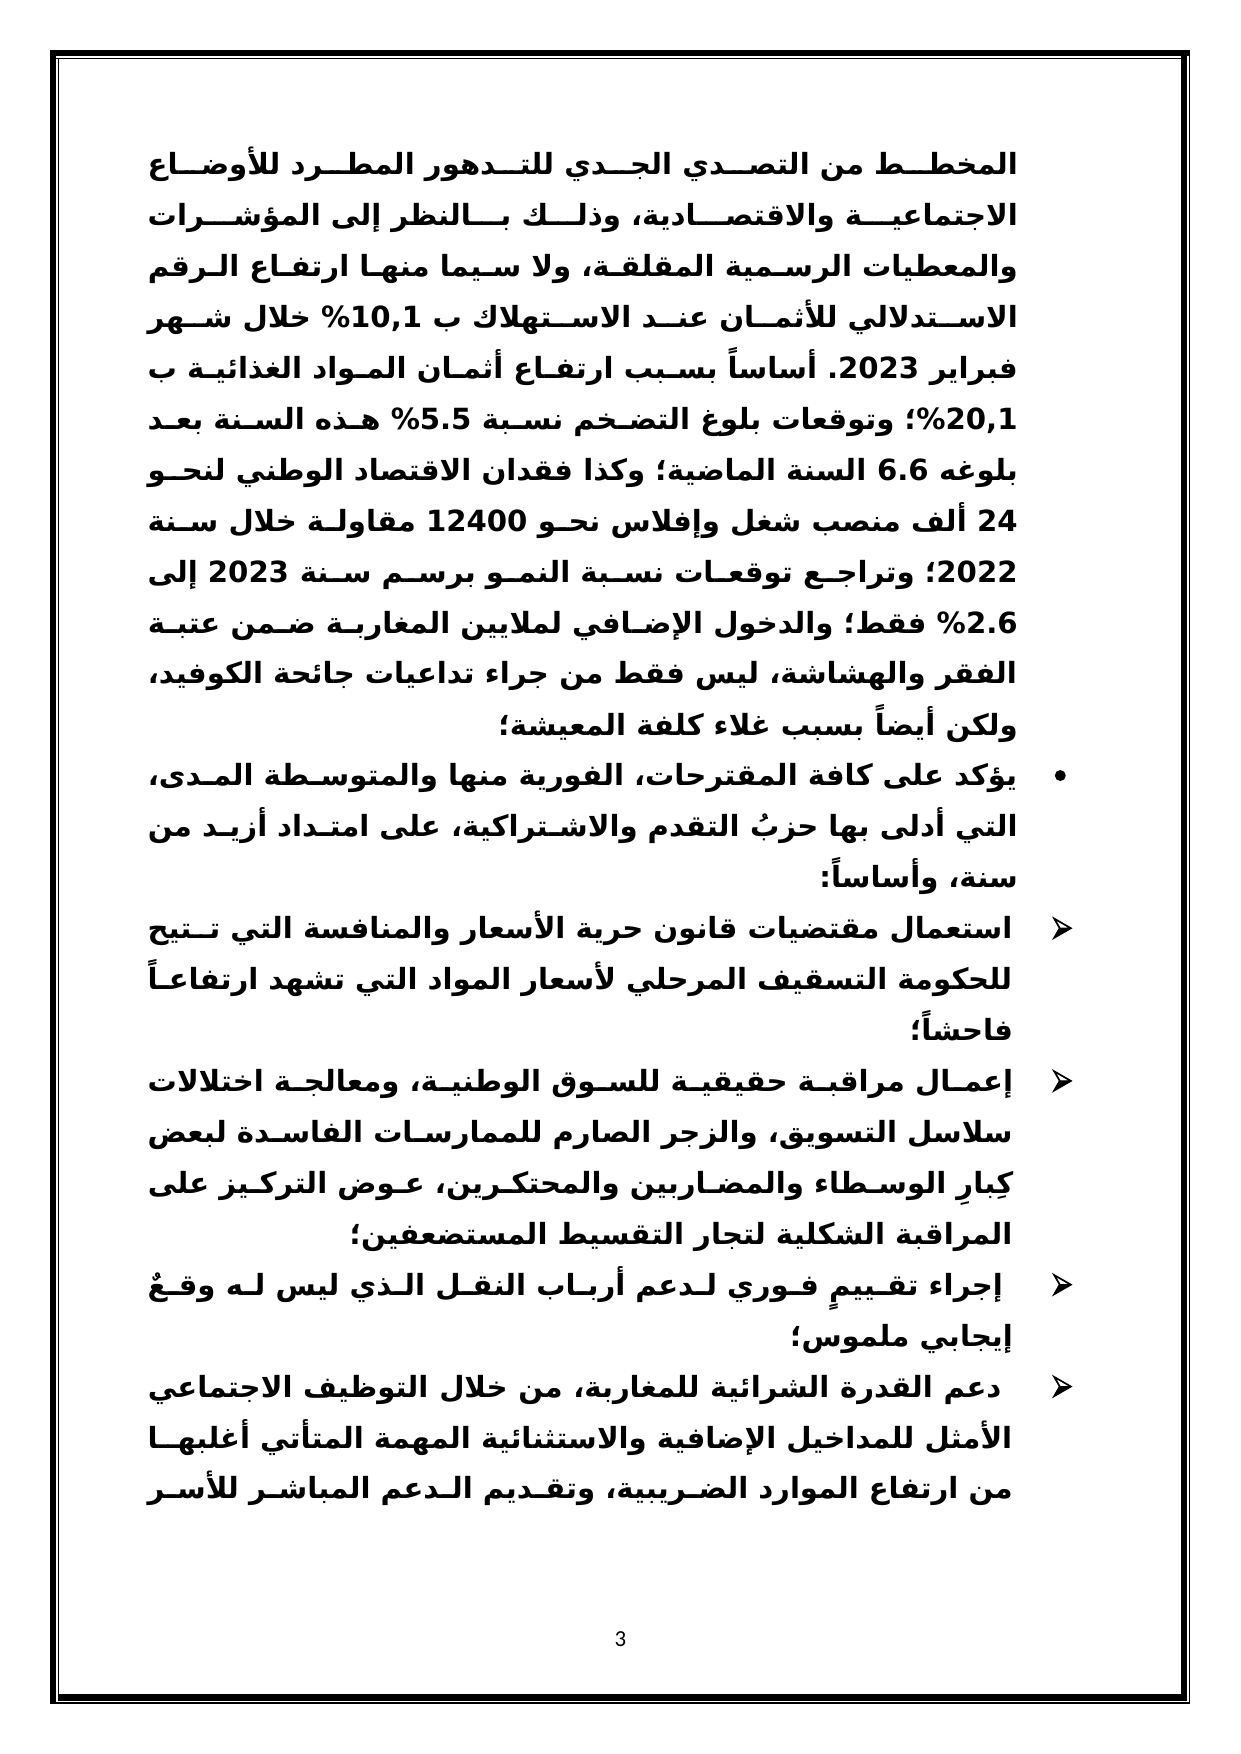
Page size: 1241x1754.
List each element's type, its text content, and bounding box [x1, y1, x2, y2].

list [147, 1370, 1051, 1506]
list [147, 147, 1055, 742]
list إعمال مراقبة حقيقية للسوق الوطنية، ومعالجة اختلالات سلاسل التسويق، والزجر الصارم للممارسات الفاسدة لبعض كِبارِ الوسطاء والمضاربين والمحتكرين، عوض التركيز على المراقبة الشكلية لتجار التقسيط المستضعفين؛ [147, 1064, 1051, 1251]
list يؤكد على كافة المقترحات، الفورية منها والمتوسطة المدى، التي أدلى بها حزبُ التقدم والاشتراكية، على امتداد أزيد من سنة، وأساساً: [147, 759, 1055, 894]
list إجراء تقييمٍ فوري لدعم أرباب النقل الذي ليس له وقعٌ إيجابي ملموس؛ [147, 1268, 1051, 1353]
list استعمال مقتضيات قانون حرية الأسعار والمنافسة التي تتيح للحكومة التسقيف المرحلي لأسعار المواد التي تشهد ارتفاعاً فاحشاً؛ [147, 912, 1051, 1047]
